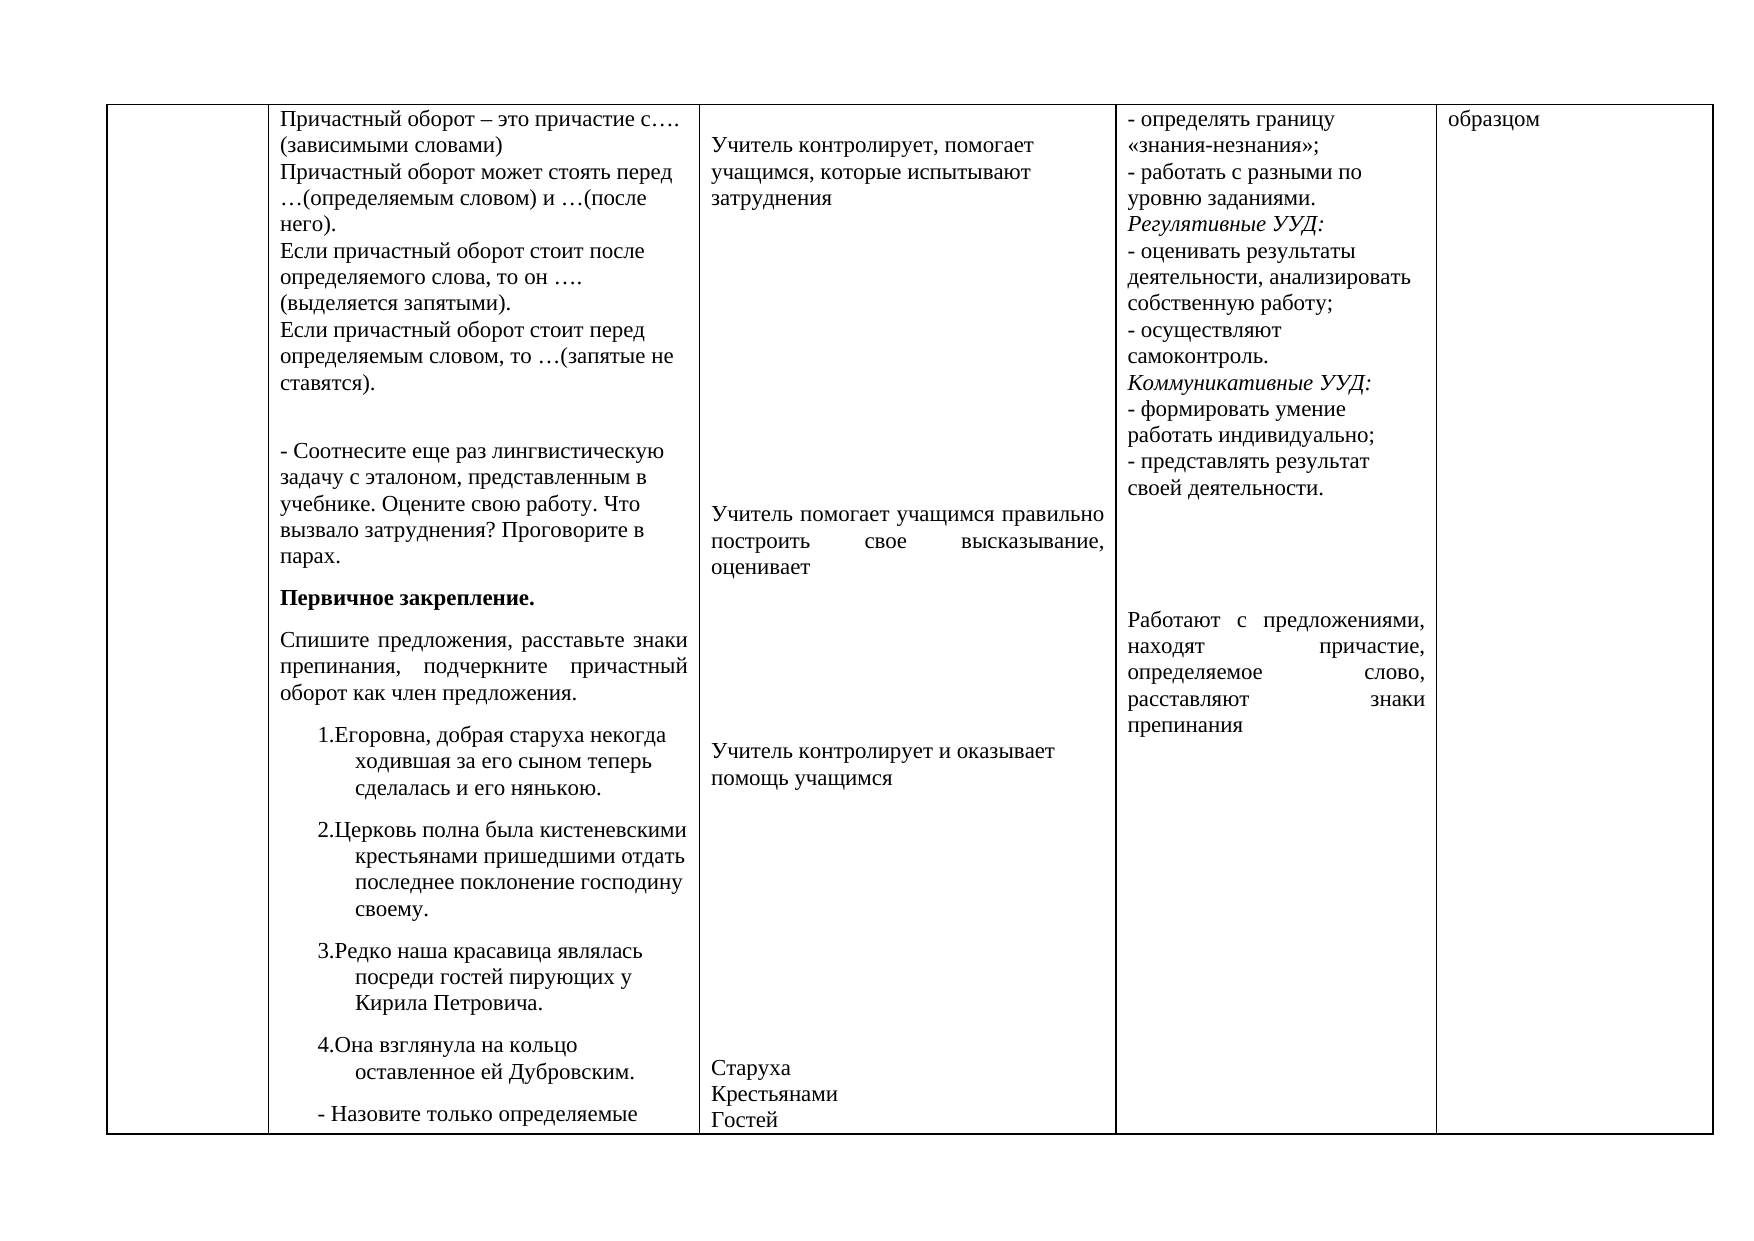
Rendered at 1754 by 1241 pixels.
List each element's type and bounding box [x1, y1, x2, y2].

table_cell [108, 105, 268, 1133]
table_cell [269, 105, 699, 1133]
table_cell [1437, 105, 1712, 1133]
table_cell [1117, 105, 1436, 1133]
table_cell [700, 105, 1115, 1133]
